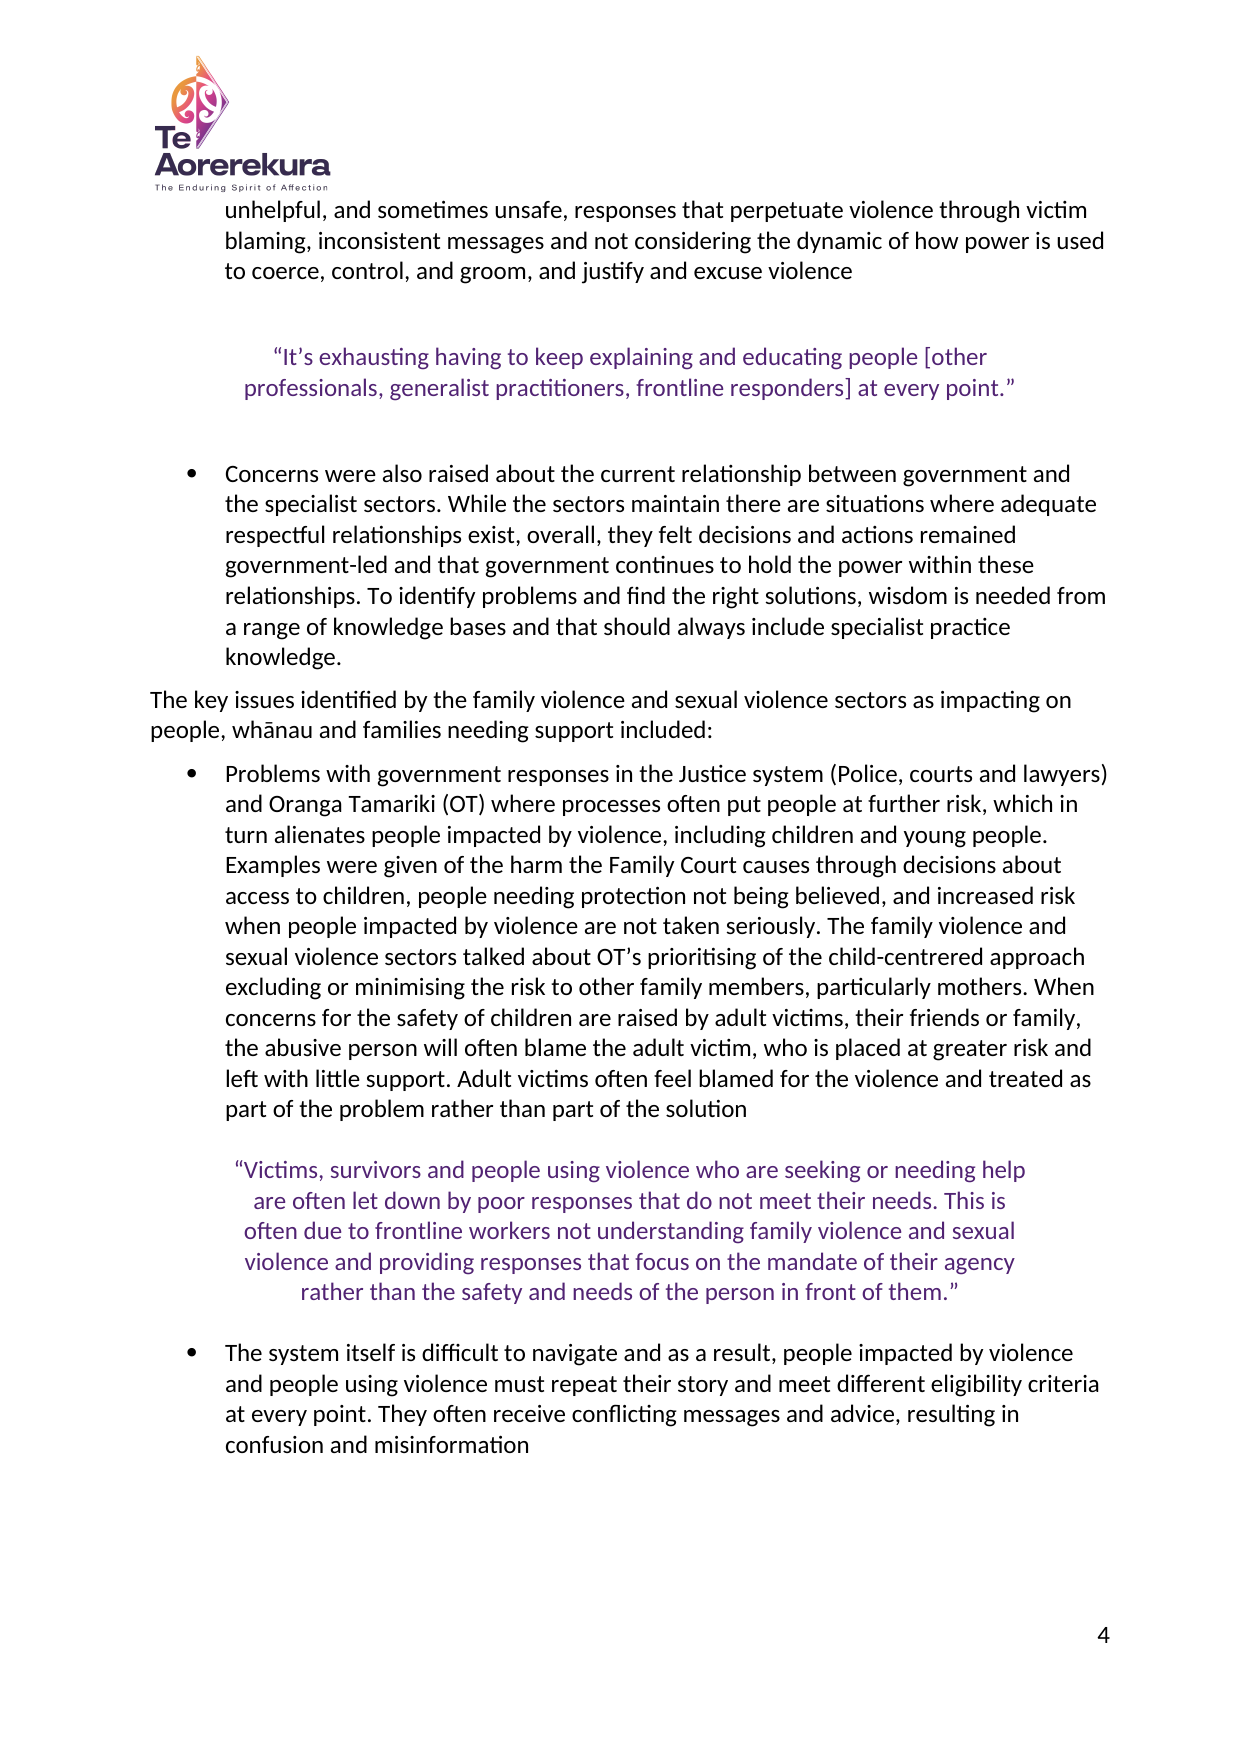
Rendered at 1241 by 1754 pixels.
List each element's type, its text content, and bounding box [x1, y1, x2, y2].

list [187, 150, 1110, 286]
list Problems with government responses in the Justice system (Police, courts and lawyers) and Oranga Tamariki (OT) where processes often put people at further risk, which in turn alienates people impacted by violence, including children and young people. Examples were given of the harm the Family Court causes through decisions about access to children, people needing protection not being believed, and increased risk when people impacted by violence are not taken seriously. The family violence and sexual violence sectors talked about OT’s prioritising of the child-centrered approach excluding or minimising the risk to other family members, particularly mothers. When concerns for the safety of children are raised by adult victims, their friends or family, the abusive person will often blame the adult victim, who is placed at greater risk and left with little support. Adult victims often feel blamed for the violence and treated as part of the problem rather than part of the solution [187, 758, 1110, 1124]
text “It’s exhausting having to keep explaining and educating people [other professionals, generalist practitioners, frontline responders] at every point.” [227, 341, 1033, 402]
list “Victims, survivors and people using violence who are seeking or needing help are often let down by poor responses that do not meet their needs. This is often due to frontline workers not understanding family violence and sexual violence and providing responses that focus on the mandate of their agency rather than the safety and needs of the person in front of them.” [227, 1154, 1033, 1307]
picture [150, 51, 334, 195]
text The key issues identified by the family violence and sexual violence sectors as impacting on people, whānau and families needing support included: [150, 684, 1110, 745]
list Concerns were also raised about the current relationship between government and the specialist sectors. While the sectors maintain there are situations where adequate respectful relationships exist, overall, they felt decisions and actions remained government-led and that government continues to hold the power within these relationships. To identify problems and find the right solutions, wisdom is needed from a range of knowledge bases and that should always include specialist practice knowledge. [187, 458, 1110, 672]
list The system itself is difficult to navigate and as a result, people impacted by violence and people using violence must repeat their story and meet different eligibility criteria at every point. They often receive conflicting messages and advice, resulting in confusion and misinformation [187, 1338, 1110, 1460]
